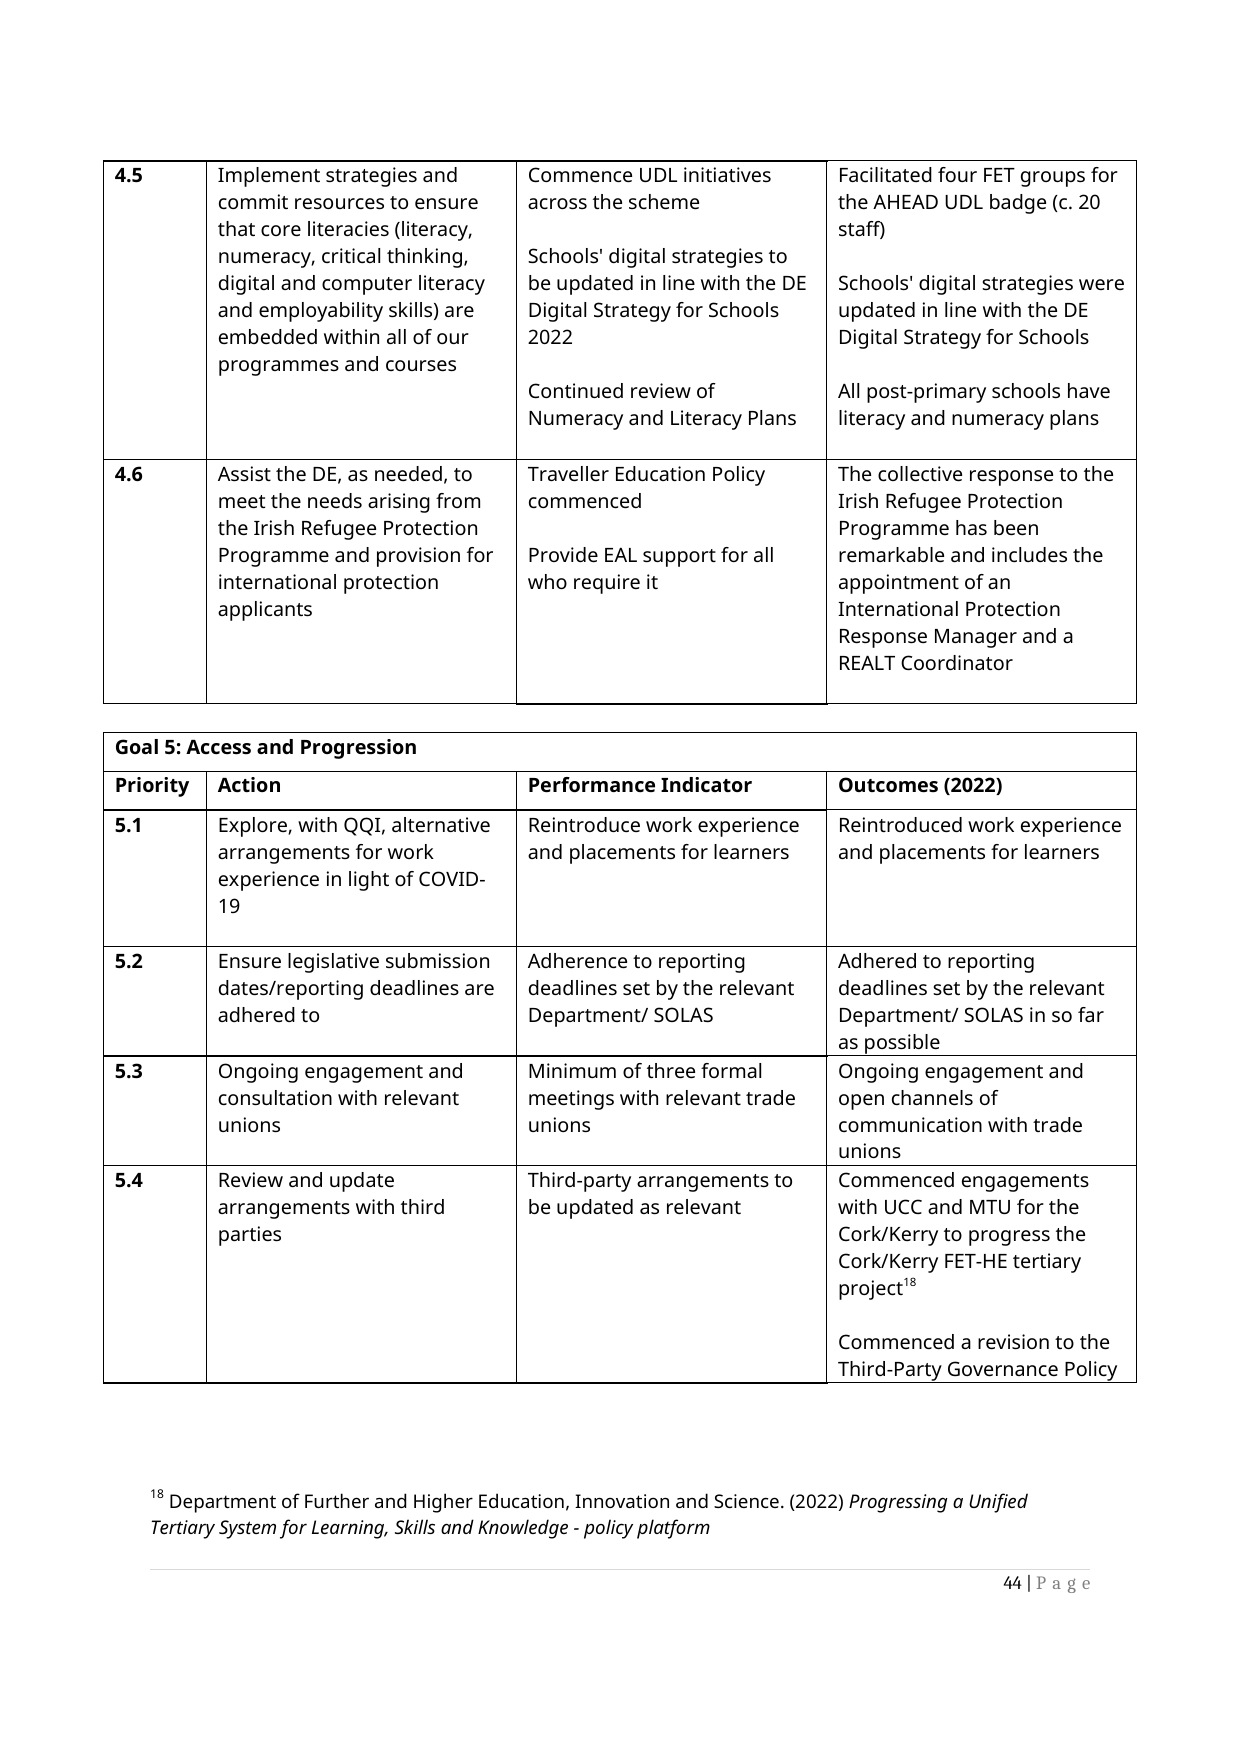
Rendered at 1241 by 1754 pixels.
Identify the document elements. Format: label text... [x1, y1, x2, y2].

table_cell 5.2 [104, 947, 206, 1055]
table_cell Action [207, 772, 516, 809]
table_cell Minimum of three formal meetings with relevant trade unions [517, 1057, 826, 1165]
table_cell 5.4 [104, 1166, 206, 1382]
table_header Commence UDL initiatives across the scheme Schools' digital strategies to be updated in line with the DE Digital Strategy for Schools 2022 Continued review of Numeracy and Literacy Plans [517, 162, 826, 458]
table_cell 4.6 [104, 460, 206, 703]
table_header Facilitated four FET groups for the AHEAD UDL badge (c. 20 staff) Schools' digital strategies were updated in line with the DE Digital Strategy for Schools All post-primary schools have literacy and numeracy plans [827, 161, 1136, 458]
table_cell Reintroduce work experience and placements for learners [517, 811, 826, 946]
table_cell Explore, with QQI, alternative arrangements for work experience in light of COVID-19 [207, 811, 516, 946]
table_cell 5.1 [104, 811, 206, 946]
table_cell Ongoing engagement and open channels of communication with trade unions [827, 1056, 1136, 1165]
table_cell The collective response to the Irish Refugee Protection Programme has been remarkable and includes the appointment of an International Protection Response Manager and a REALT Coordinator [827, 460, 1136, 703]
table_header Goal 5: Access and Progression [104, 733, 1136, 771]
table_cell Ongoing engagement and consultation with relevant unions [207, 1057, 516, 1165]
table_cell Assist the DE, as needed, to meet the needs arising from the Irish Refugee Protection Programme and provision for international protection applicants [207, 460, 516, 703]
table_cell Traveller Education Policy commenced Provide EAL support for all who require it [517, 460, 826, 703]
table_header Implement strategies and commit resources to ensure that core literacies (literacy, numeracy, critical thinking, digital and computer literacy and employability skills) are embedded within all of our programmes and courses [207, 162, 516, 458]
table_cell Adhered to reporting deadlines set by the relevant Department/ SOLAS in so far as possible [827, 947, 1136, 1055]
table_cell Outcomes (2022) [827, 772, 1136, 809]
table_cell Ensure legislative submission dates/reporting deadlines are adhered to [207, 947, 516, 1055]
table_cell Adherence to reporting deadlines set by the relevant Department/ SOLAS [517, 947, 826, 1055]
table_cell Commenced engagements with UCC and MTU for the Cork/Kerry to progress the Cork/Kerry FET-HE tertiary project Commenced a revision to the Third-Party Governance Policy [827, 1166, 1136, 1382]
table_cell Priority [104, 772, 206, 809]
table_cell Third-party arrangements to be updated as relevant [517, 1166, 826, 1382]
table_cell Review and update arrangements with third parties [207, 1166, 516, 1382]
table_header 4.5 [104, 162, 206, 458]
table_cell 5.3 [104, 1057, 206, 1165]
table_cell Performance Indicator [517, 772, 826, 809]
table_cell Reintroduced work experience and placements for learners [827, 810, 1136, 946]
